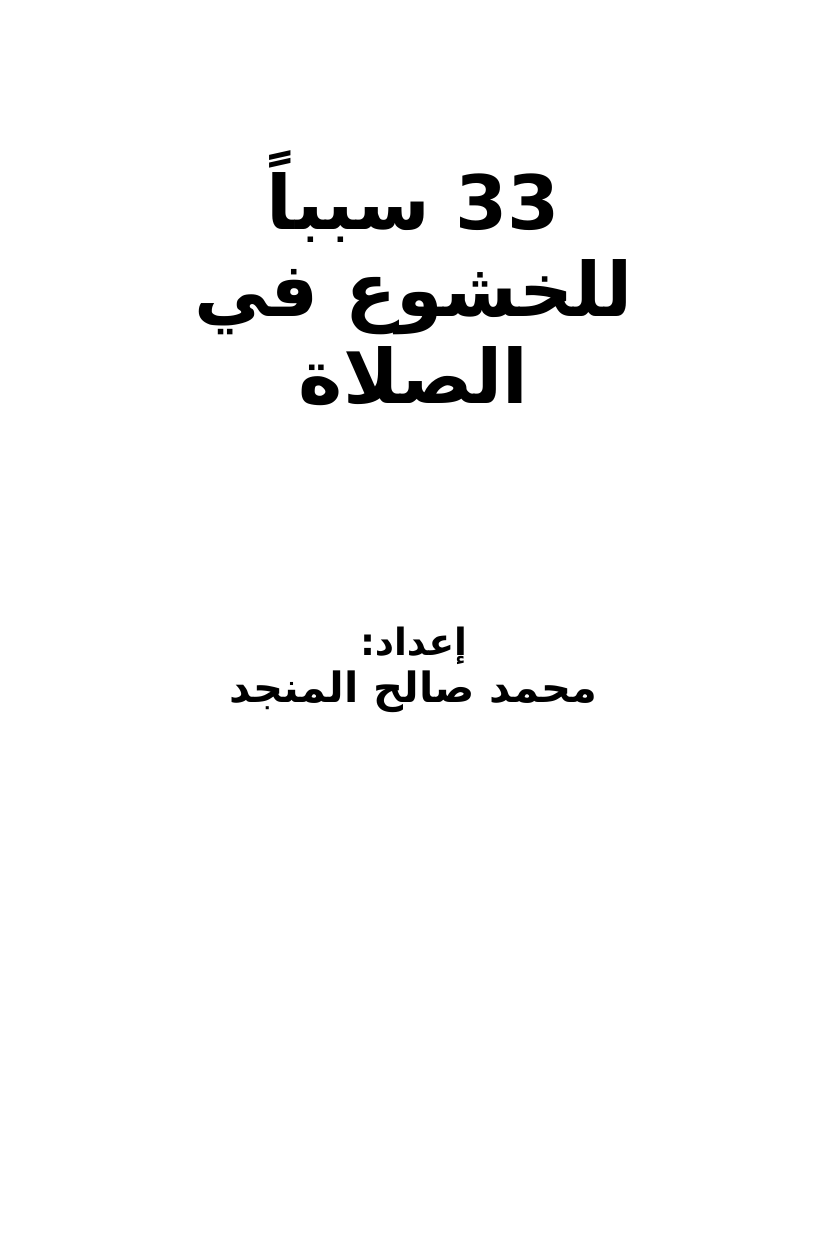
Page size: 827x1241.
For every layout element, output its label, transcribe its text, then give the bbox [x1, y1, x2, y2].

text إعداد: محمد صالح المنجد [89, 620, 738, 712]
text 33 سبباً للخشوع في الصلاة [89, 160, 738, 422]
